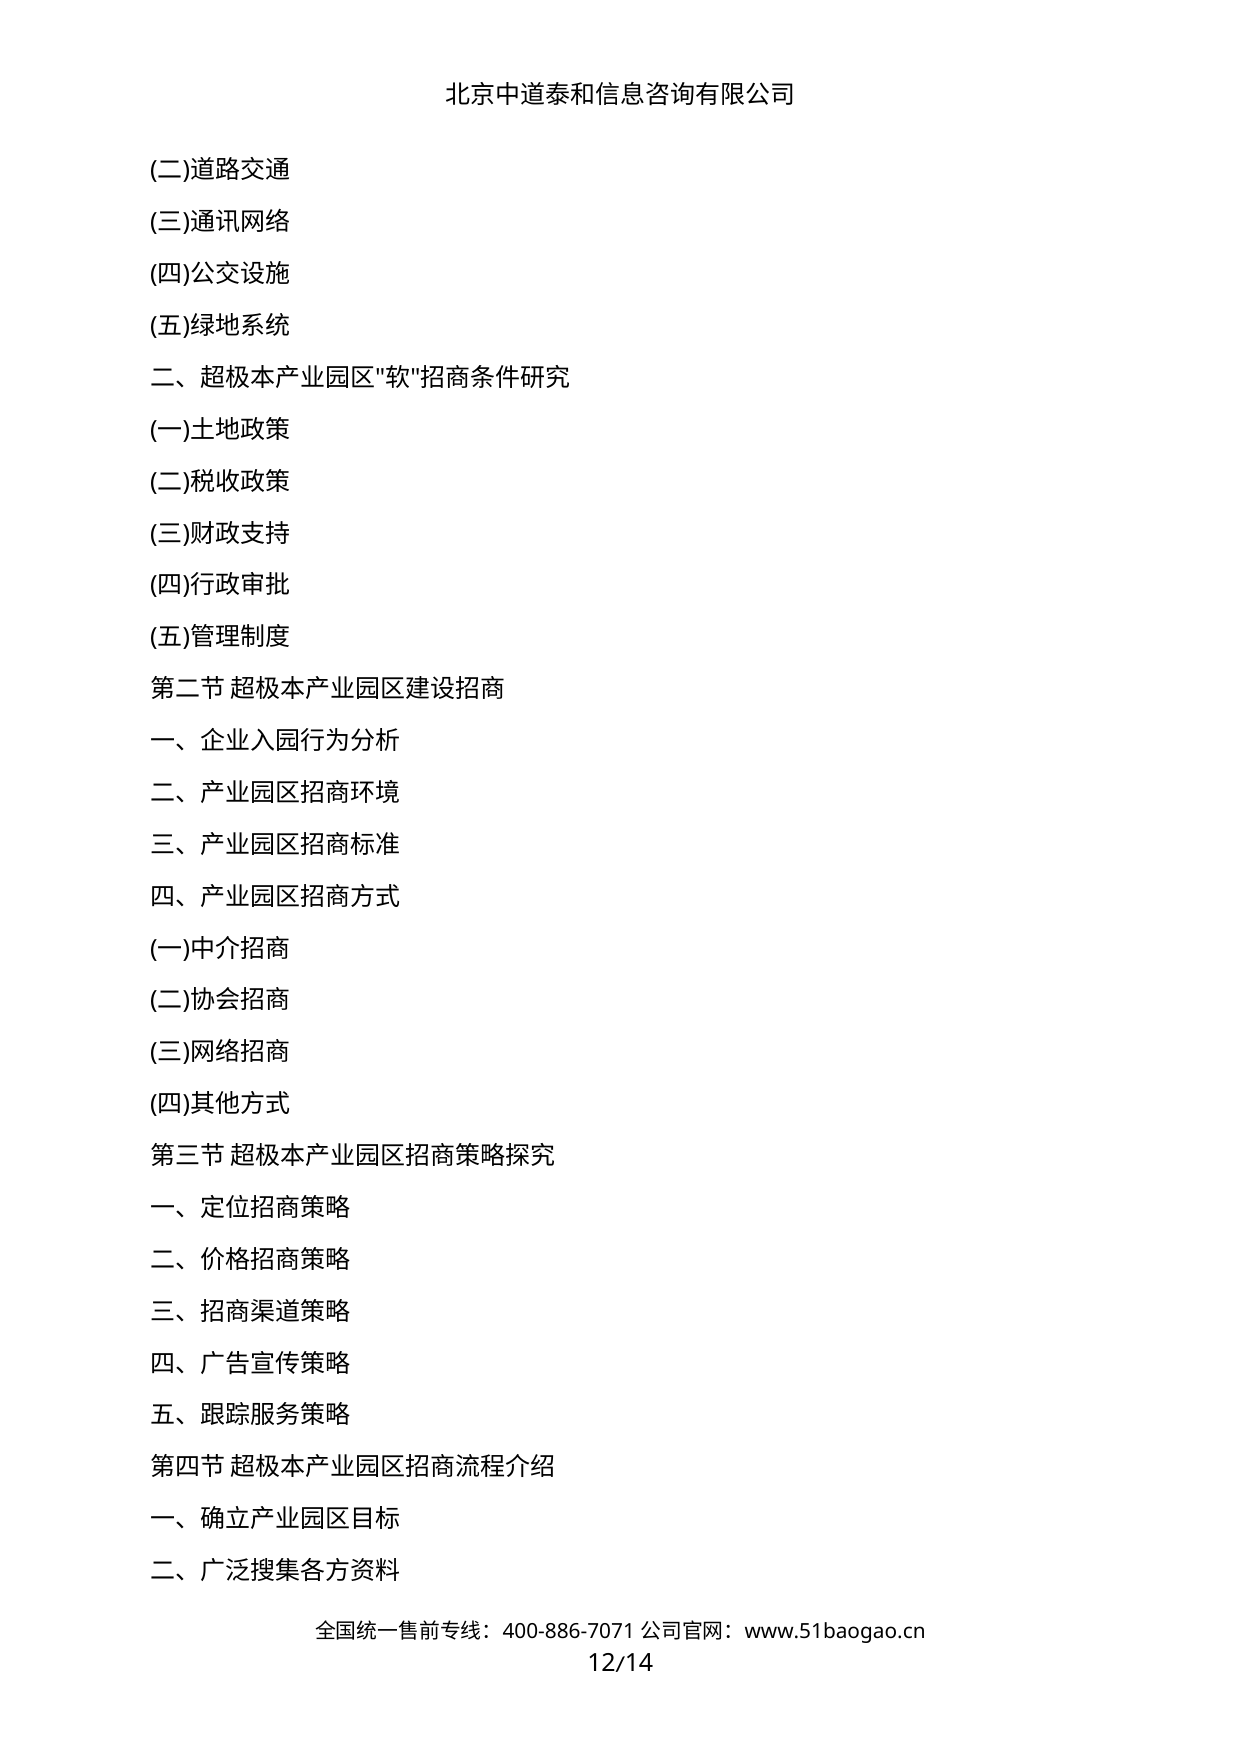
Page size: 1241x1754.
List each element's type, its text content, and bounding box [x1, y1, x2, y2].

text (四)其他方式 [150, 1084, 1090, 1120]
text (三)网络招商 [150, 1032, 1090, 1068]
text 四、广告宣传策略 [150, 1343, 1090, 1379]
text 三、产业园区招商标准 [150, 824, 1090, 861]
text (三)财政支持 [150, 513, 1090, 549]
text 一、确立产业园区目标 [150, 1499, 1090, 1535]
text (二)税收政策 [150, 461, 1090, 497]
text 二、产业园区招商环境 [150, 772, 1090, 809]
text 第三节 超极本产业园区招商策略探究 [150, 1136, 1090, 1172]
text 一、定位招商策略 [150, 1187, 1090, 1224]
text 二、价格招商策略 [150, 1239, 1090, 1276]
text (二)道路交通 [150, 150, 1090, 186]
text (三)通讯网络 [150, 202, 1090, 238]
text 五、跟踪服务策略 [150, 1395, 1090, 1431]
text (四)公交设施 [150, 254, 1090, 290]
text 第四节 超极本产业园区招商流程介绍 [150, 1447, 1090, 1483]
text (一)土地政策 [150, 409, 1090, 446]
text 一、企业入园行为分析 [150, 721, 1090, 757]
text (四)行政审批 [150, 565, 1090, 601]
text 三、招商渠道策略 [150, 1291, 1090, 1327]
text (五)绿地系统 [150, 306, 1090, 342]
text 二、超极本产业园区"软"招商条件研究 [150, 357, 1090, 394]
text (二)协会招商 [150, 980, 1090, 1016]
text (五)管理制度 [150, 617, 1090, 653]
text 二、广泛搜集各方资料 [150, 1551, 1090, 1587]
text 第二节 超极本产业园区建设招商 [150, 669, 1090, 705]
text 四、产业园区招商方式 [150, 876, 1090, 912]
text (一)中介招商 [150, 928, 1090, 964]
